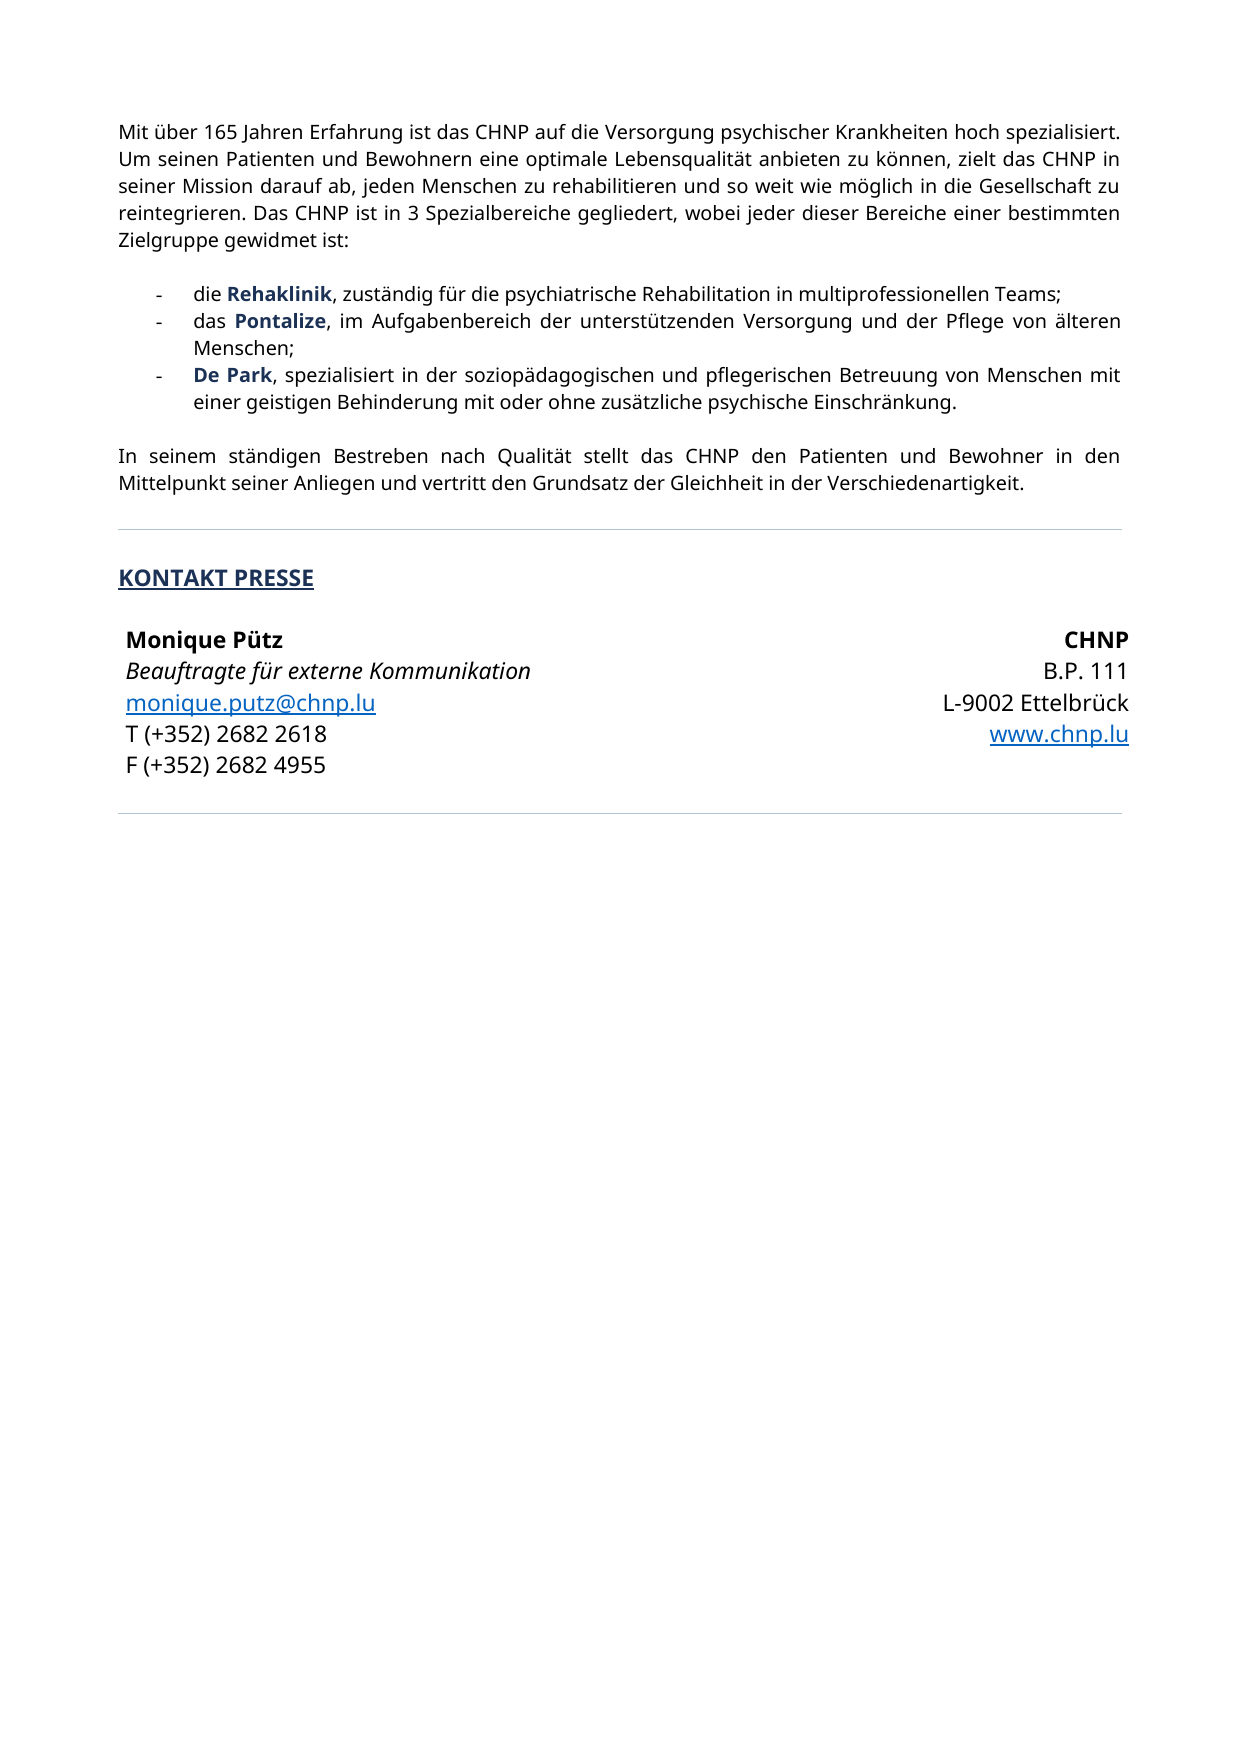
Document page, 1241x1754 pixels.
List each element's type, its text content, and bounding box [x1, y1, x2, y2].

text KONTAKT PRESSE [118, 561, 1122, 593]
list die Rehaklinik, zuständig für die psychiatrische Rehabilitation in multiprofessionellen Teams; [156, 280, 1122, 307]
list De Park, spezialisiert in der soziopädagogischen und pflegerischen Betreuung von Menschen mit einer geistigen Behinderung mit oder ohne zusätzliche psychische Einschränkung. [156, 361, 1122, 415]
text Mit über 165 Jahren Erfahrung ist das CHNP auf die Versorgung psychischer Krankheiten hoch spezialisiert. Um seinen Patienten und Bewohnern eine optimale Lebensqualität anbieten zu können, zielt das CHNP in seiner Mission darauf ab, jeden Menschen zu rehabilitieren und so weit wie möglich in die Gesellschaft zu reintegrieren. Das CHNP ist in 3 Spezialbereiche gegliedert, wobei jeder dieser Bereiche einer bestimmten Zielgruppe gewidmet ist: [118, 118, 1122, 253]
list das Pontalize, im Aufgabenbereich der unterstützenden Versorgung und der Pflege von älteren Menschen; [156, 307, 1122, 361]
text In seinem ständigen Bestreben nach Qualität stellt das CHNP den Patienten und Bewohner in den Mittelpunkt seiner Anliegen und vertritt den Grundsatz der Gleichheit in der Verschiedenartigkeit. [118, 442, 1122, 496]
table_header CHNP B.P. 111 L-9002 Ettelbrück www.chnp.lu [693, 624, 1136, 780]
table_header Monique Pütz Beauftragte für externe Kommunikation monique.putz@chnp.lu T (+352) 2682 2618 F (+352) 2682 4955 [118, 624, 693, 780]
